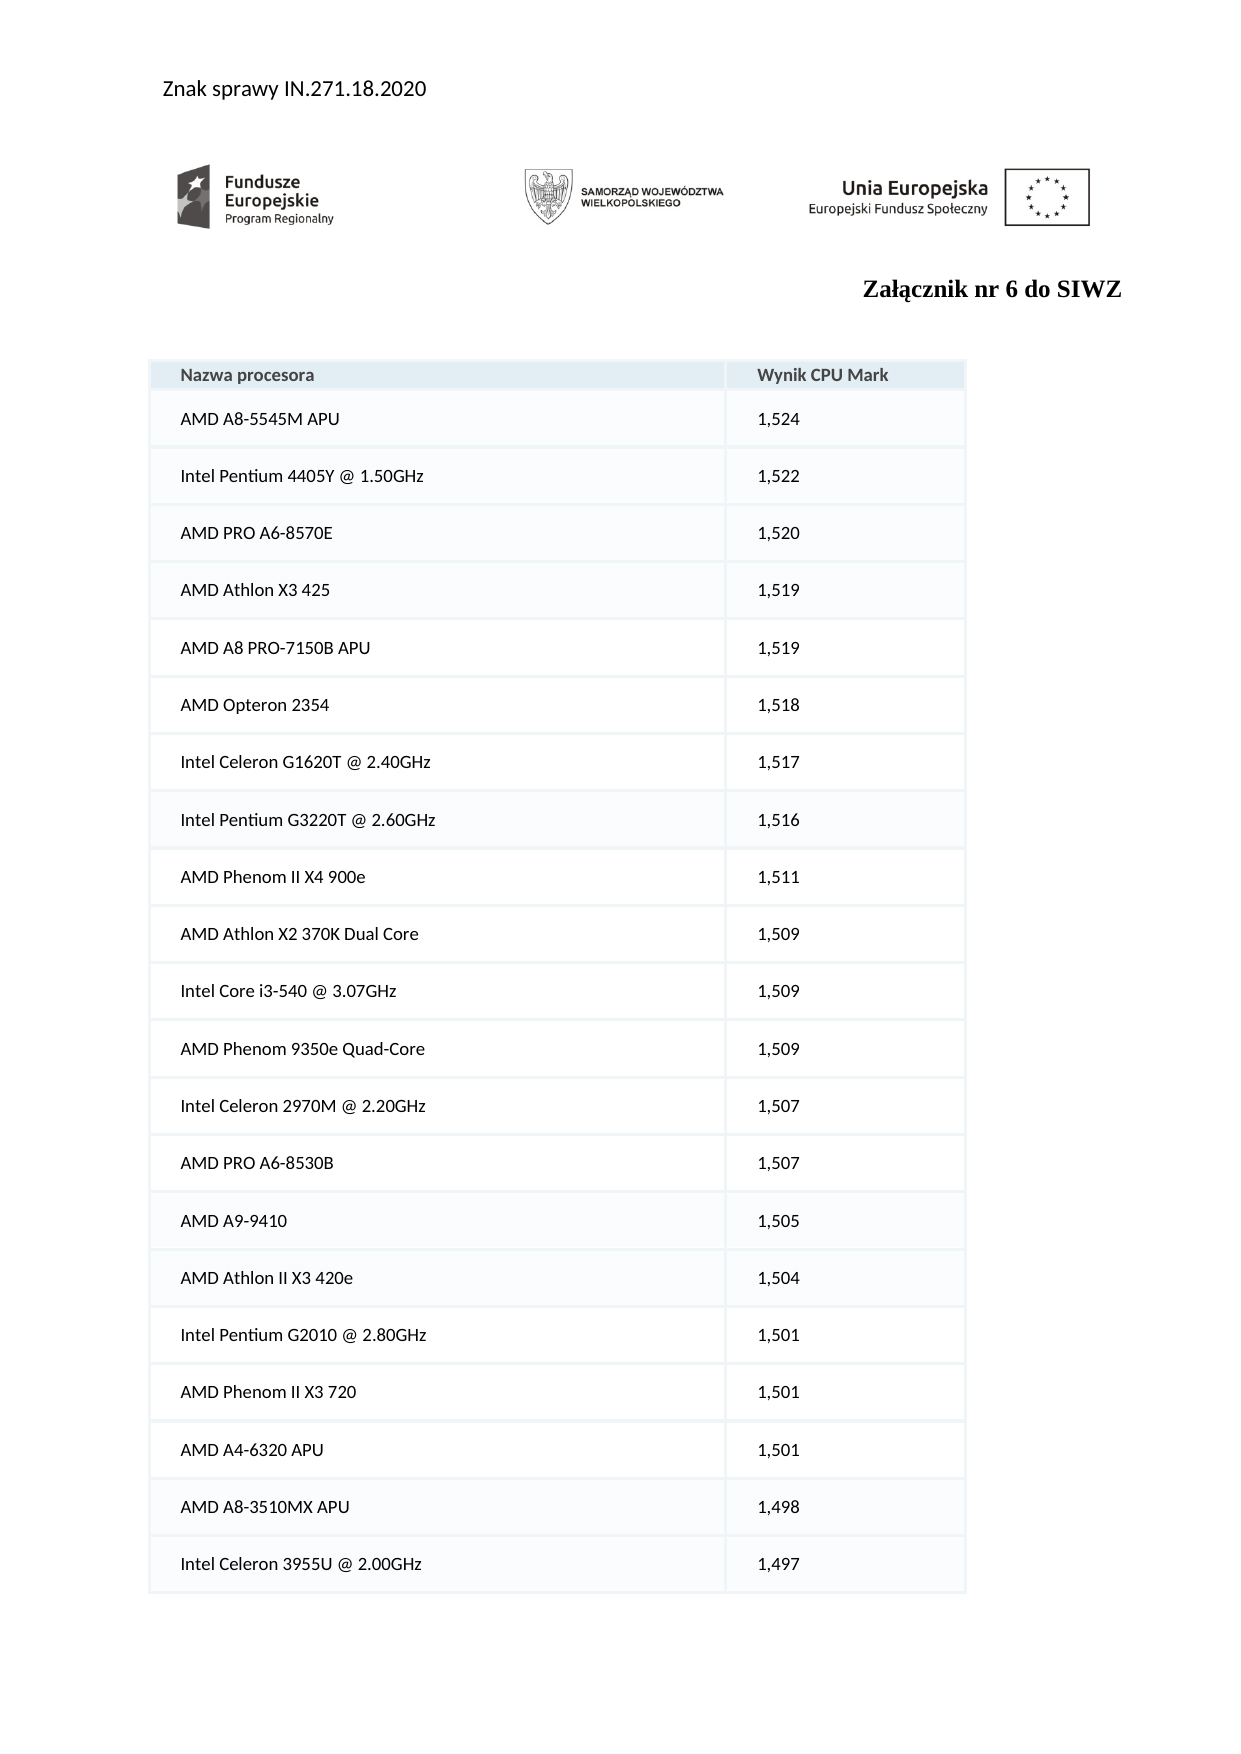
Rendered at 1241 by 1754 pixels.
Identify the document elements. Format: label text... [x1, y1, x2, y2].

table_header Nazwa procesora [151, 362, 724, 388]
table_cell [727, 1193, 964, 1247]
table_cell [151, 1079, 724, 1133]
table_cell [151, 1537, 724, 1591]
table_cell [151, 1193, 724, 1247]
table_header Wynik CPU Mark [727, 362, 964, 388]
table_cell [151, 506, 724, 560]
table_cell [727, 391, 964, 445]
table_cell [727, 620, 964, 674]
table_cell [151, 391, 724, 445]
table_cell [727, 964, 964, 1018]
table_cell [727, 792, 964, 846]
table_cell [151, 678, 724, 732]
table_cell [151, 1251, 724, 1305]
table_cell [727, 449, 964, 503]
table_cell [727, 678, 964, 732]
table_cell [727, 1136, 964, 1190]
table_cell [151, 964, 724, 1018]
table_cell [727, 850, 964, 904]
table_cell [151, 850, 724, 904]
picture [162, 150, 1108, 244]
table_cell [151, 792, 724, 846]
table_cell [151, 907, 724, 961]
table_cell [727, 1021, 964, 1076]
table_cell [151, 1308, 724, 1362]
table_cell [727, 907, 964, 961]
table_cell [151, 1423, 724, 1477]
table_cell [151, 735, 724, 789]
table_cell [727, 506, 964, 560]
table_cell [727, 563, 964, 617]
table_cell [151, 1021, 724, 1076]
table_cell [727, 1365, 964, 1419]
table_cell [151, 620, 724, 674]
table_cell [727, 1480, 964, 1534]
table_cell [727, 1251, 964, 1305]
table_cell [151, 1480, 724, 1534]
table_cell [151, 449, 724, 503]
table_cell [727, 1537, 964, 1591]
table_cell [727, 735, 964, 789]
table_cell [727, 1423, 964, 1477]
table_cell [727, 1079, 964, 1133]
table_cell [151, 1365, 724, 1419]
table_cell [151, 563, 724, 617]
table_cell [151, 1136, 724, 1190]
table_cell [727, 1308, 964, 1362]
